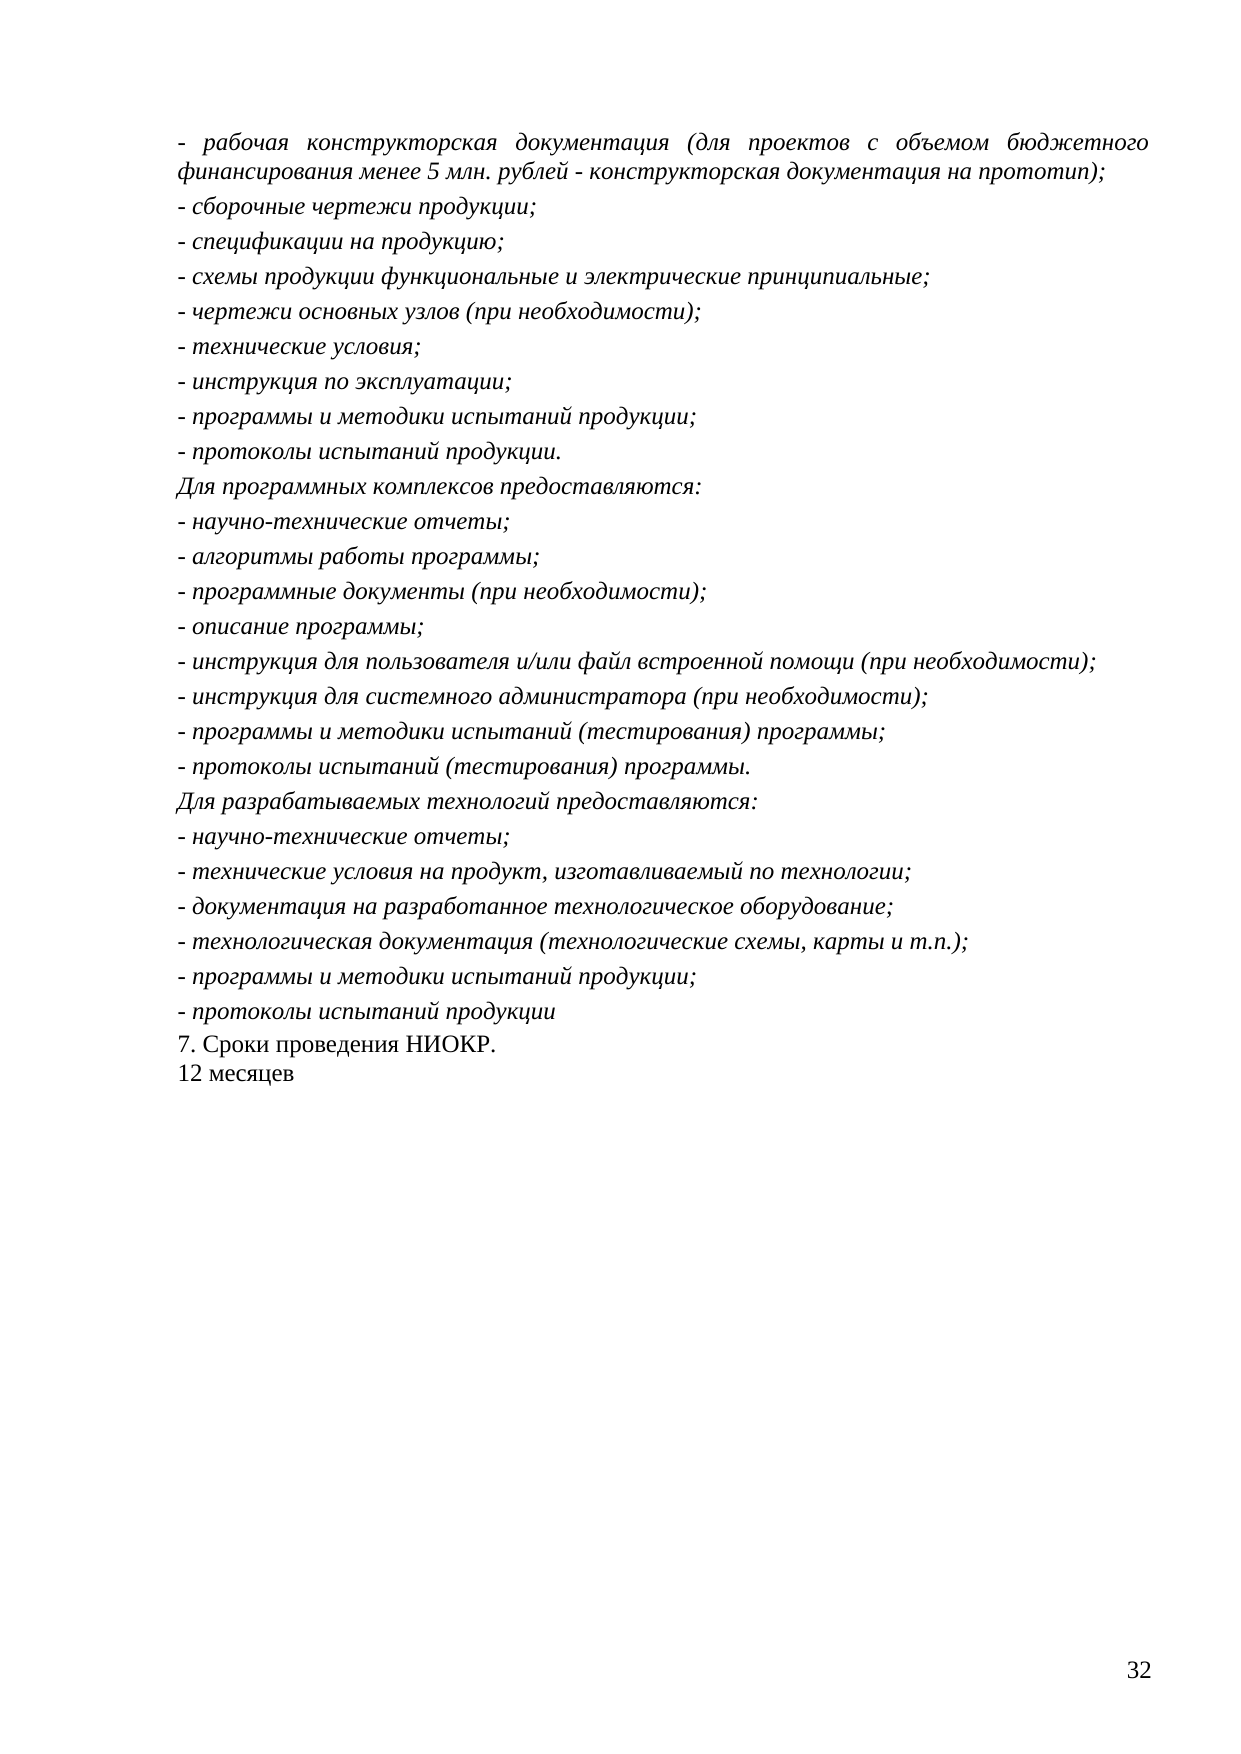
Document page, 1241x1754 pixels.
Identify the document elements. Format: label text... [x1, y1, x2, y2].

text - инструкция по эксплуатации; [177, 366, 1152, 395]
text - описание программы; [177, 611, 1152, 640]
text - технические условия на продукт, изготавливаемый по технологии; [177, 856, 1152, 885]
text 7. Сроки проведения НИОКР. [177, 1029, 1152, 1058]
text - программы и методики испытаний продукции; [177, 401, 1152, 430]
text - научно-технические отчеты; [177, 506, 1152, 535]
text - схемы продукции функциональные и электрические принципиальные; [177, 261, 1152, 290]
text - спецификации на продукцию; [177, 226, 1152, 255]
text - технологическая документация (технологические схемы, карты и т.п.); [177, 926, 1152, 955]
text Для разрабатываемых технологий предоставляются: [177, 786, 1152, 815]
text - рабочая конструкторская документация (для проектов с объемом бюджетного финансирования менее 5 млн. рублей - конструкторская документация на прототип); [177, 127, 1152, 185]
text - алгоритмы работы программы; [177, 541, 1152, 570]
text - программы и методики испытаний (тестирования) программы; [177, 716, 1152, 745]
text 12 месяцев [177, 1058, 1152, 1087]
text - сборочные чертежи продукции; [177, 191, 1152, 220]
text - чертежи основных узлов (при необходимости); [177, 296, 1152, 325]
text Для программных комплексов предоставляются: [177, 471, 1152, 500]
text - протоколы испытаний продукции [177, 996, 1152, 1025]
text - инструкция для системного администратора (при необходимости); [177, 681, 1152, 710]
text - технические условия; [177, 331, 1152, 360]
text - протоколы испытаний продукции. [177, 436, 1152, 465]
text - протоколы испытаний (тестирования) программы. [177, 751, 1152, 780]
text - программы и методики испытаний продукции; [177, 961, 1152, 990]
text - документация на разработанное технологическое оборудование; [177, 891, 1152, 920]
text - научно-технические отчеты; [177, 821, 1152, 850]
text - программные документы (при необходимости); [177, 576, 1152, 605]
text - инструкция для пользователя и/или файл встроенной помощи (при необходимости); [177, 646, 1152, 675]
